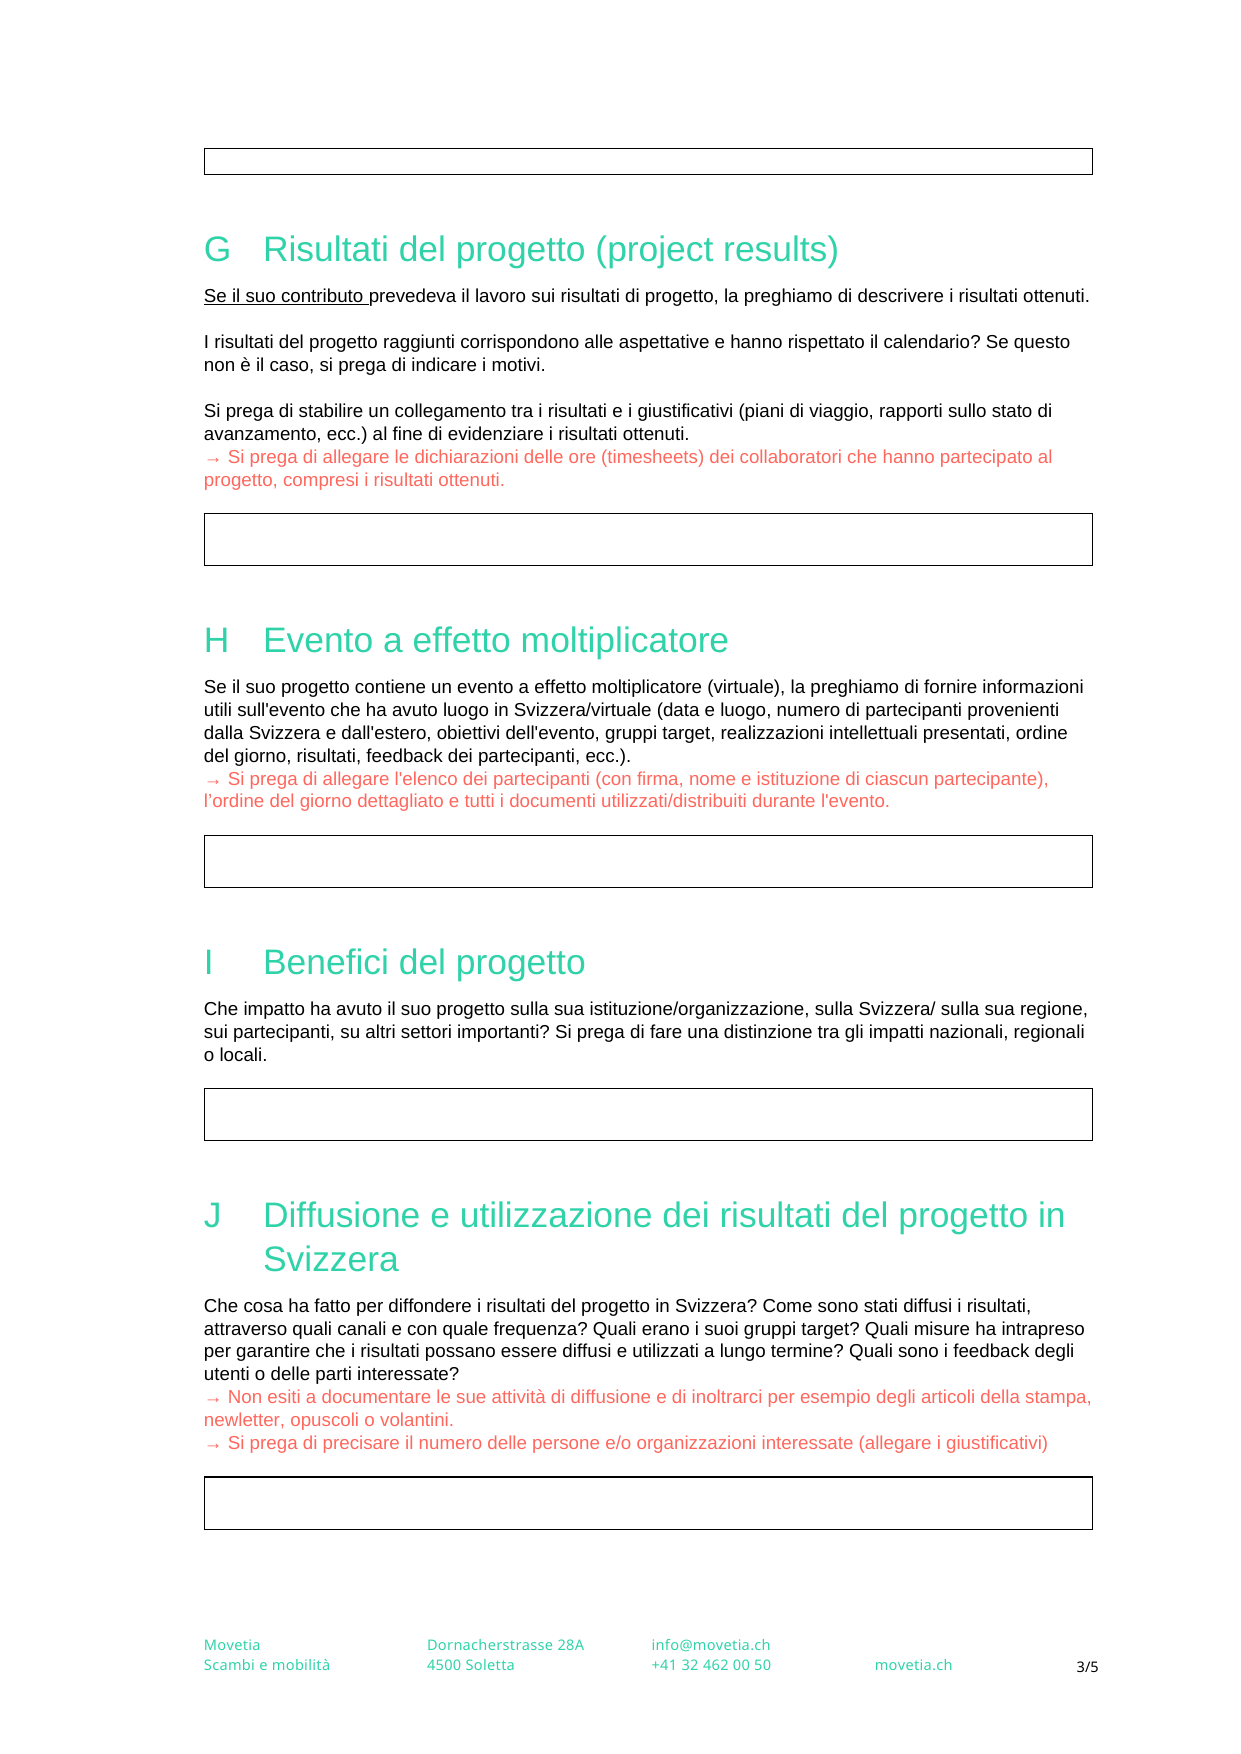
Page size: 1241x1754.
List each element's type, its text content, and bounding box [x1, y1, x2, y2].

table_header [205, 836, 1092, 887]
text → Si prega di allegare l'elenco dei partecipanti (con firma, nome e istituzione di ciascun partecipante), l’ordine del giorno dettagliato e tutti i documenti utilizzati/distribuiti durante l'evento. [204, 766, 1093, 812]
list J Diffusione e utilizzazione dei risultati del progetto in Svizzera [204, 1191, 1093, 1278]
text → Non esiti a documentare le sue attività di diffusione e di inoltrarci per esempio degli articoli della stampa, newletter, opuscoli o volantini. [204, 1385, 1093, 1431]
text → Si prega di allegare le dichiarazioni delle ore (timesheets) dei collaboratori che hanno partecipato al progetto, compresi i risultati ottenuti. [204, 444, 1093, 490]
text → Si prega di precisare il numero delle persone e/o organizzazioni interessate (allegare i giustificativi) [204, 1431, 1093, 1453]
list H Evento a effetto moltiplicatore [204, 616, 1093, 660]
text Se il suo contributo prevedeva il lavoro sui risultati di progetto, la preghiamo di descrivere i risultati ottenuti. [204, 284, 1093, 307]
list G Risultati del progetto (project results) [204, 225, 1093, 269]
table_header [205, 1089, 1092, 1140]
list I Benefici del progetto [204, 938, 1093, 982]
text Se il suo progetto contiene un evento a effetto moltiplicatore (virtuale), la preghiamo di fornire informazioni utili sull'evento che ha avuto luogo in Svizzera/virtuale (data e luogo, numero di partecipanti provenienti dalla Svizzera e dall'estero, obiettivi dell'evento, gruppi target, realizzazioni intellettuali presentati, ordine del giorno, risultati, feedback dei partecipanti, ecc.). [204, 674, 1093, 766]
text Che impatto ha avuto il suo progetto sulla sua istituzione/organizzazione, sulla Svizzera/ sulla sua regione, sui partecipanti, su altri settori importanti? Si prega di fare una distinzione tra gli impatti nazionali, regionali o locali. [204, 996, 1093, 1065]
table_header [205, 514, 1092, 565]
text Si prega di stabilire un collegamento tra i risultati e i giustificativi (piani di viaggio, rapporti sullo stato di avanzamento, ecc.) al fine di evidenziare i risultati ottenuti. [204, 398, 1093, 444]
table_header [205, 1478, 1092, 1528]
text I risultati del progetto raggiunti corrispondono alle aspettative e hanno rispettato il calendario? Se questo non è il caso, si prega di indicare i motivi. [204, 329, 1093, 375]
text Che cosa ha fatto per diffondere i risultati del progetto in Svizzera? Come sono stati diffusi i risultati, attraverso quali canali e con quale frequenza? Quali erano i suoi gruppi target? Quali misure ha intrapreso per garantire che i risultati possano essere diffusi e utilizzati a lungo termine? Quali sono i feedback degli utenti o delle parti interessate? [204, 1293, 1093, 1385]
table_header [205, 149, 1092, 174]
